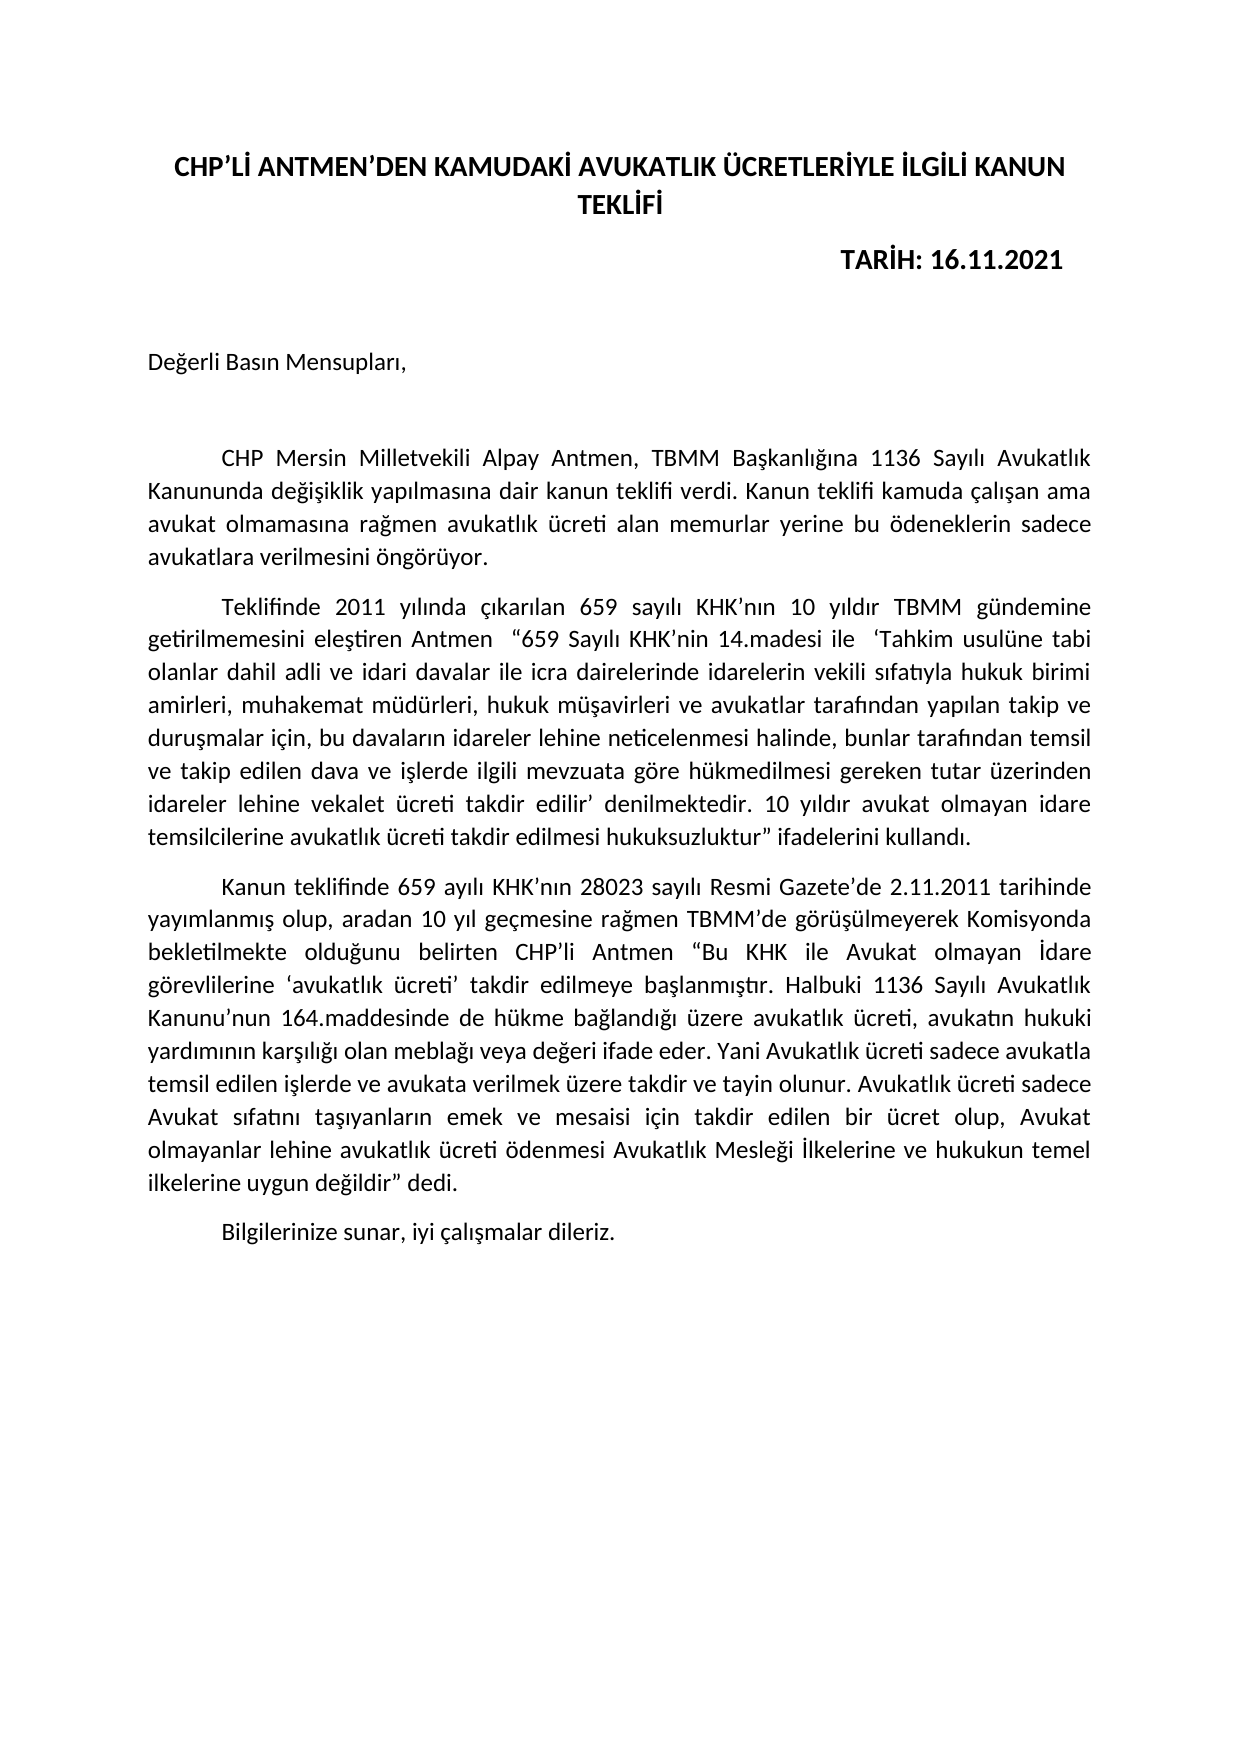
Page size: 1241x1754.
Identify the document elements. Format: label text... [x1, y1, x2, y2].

text CHP’Lİ ANTMEN’DEN KAMUDAKİ AVUKATLIK ÜCRETLERİYLE İLGİLİ KANUN TEKLİFİ [148, 148, 1093, 222]
text CHP Mersin Milletvekili Alpay Antmen, TBMM Başkanlığına 1136 Sayılı Avukatlık Kanununda değişiklik yapılmasına dair kanun teklifi verdi. Kanun teklifi kamuda çalışan ama avukat olmamasına rağmen avukatlık ücreti alan memurlar yerine bu ödeneklerin sadece avukatlara verilmesini öngörüyor. [148, 442, 1093, 572]
text Bilgilerinize sunar, iyi çalışmalar dileriz. [148, 1216, 1093, 1247]
text Değerli Basın Mensupları, [148, 346, 1093, 376]
text Kanun teklifinde 659 ayılı KHK’nın 28023 sayılı Resmi Gazete’de 2.11.2011 tarihinde yayımlanmış olup, aradan 10 yıl geçmesine rağmen TBMM’de görüşülmeyerek Komisyonda bekletilmekte olduğunu belirten CHP’li Antmen “Bu KHK ile Avukat olmayan İdare görevlilerine ‘avukatlık ücreti’ takdir edilmeye başlanmıştır. Halbuki 1136 Sayılı Avukatlık Kanunu’nun 164.maddesinde de hükme bağlandığı üzere avukatlık ücreti, avukatın hukuki yardımının karşılığı olan meblağı veya değeri ifade eder. Yani Avukatlık ücreti sadece avukatla temsil edilen işlerde ve avukata verilmek üzere takdir ve tayin olunur. Avukatlık ücreti sadece Avukat sıfatını taşıyanların emek ve mesaisi için takdir edilen bir ücret olup, Avukat olmayanlar lehine avukatlık ücreti ödenmesi Avukatlık Mesleği İlkelerine ve hukukun temel ilkelerine uygun değildir” dedi. [148, 871, 1093, 1197]
text TARİH: 16.11.2021 [738, 241, 1093, 277]
text Teklifinde 2011 yılında çıkarılan 659 sayılı KHK’nın 10 yıldır TBMM gündemine getirilmemesini eleştiren Antmen “659 Sayılı KHK’nin 14.madesi ile ‘Tahkim usulüne tabi olanlar dahil adli ve idari davalar ile icra dairelerinde idarelerin vekili sıfatıyla hukuk birimi amirleri, muhakemat müdürleri, hukuk müşavirleri ve avukatlar tarafından yapılan takip ve duruşmalar için, bu davaların idareler lehine neticelenmesi halinde, bunlar tarafından temsil ve takip edilen dava ve işlerde ilgili mevzuata göre hükmedilmesi gereken tutar üzerinden idareler lehine vekalet ücreti takdir edilir’ denilmektedir. 10 yıldır avukat olmayan idare temsilcilerine avukatlık ücreti takdir edilmesi hukuksuzluktur” ifadelerini kullandı. [148, 591, 1093, 852]
